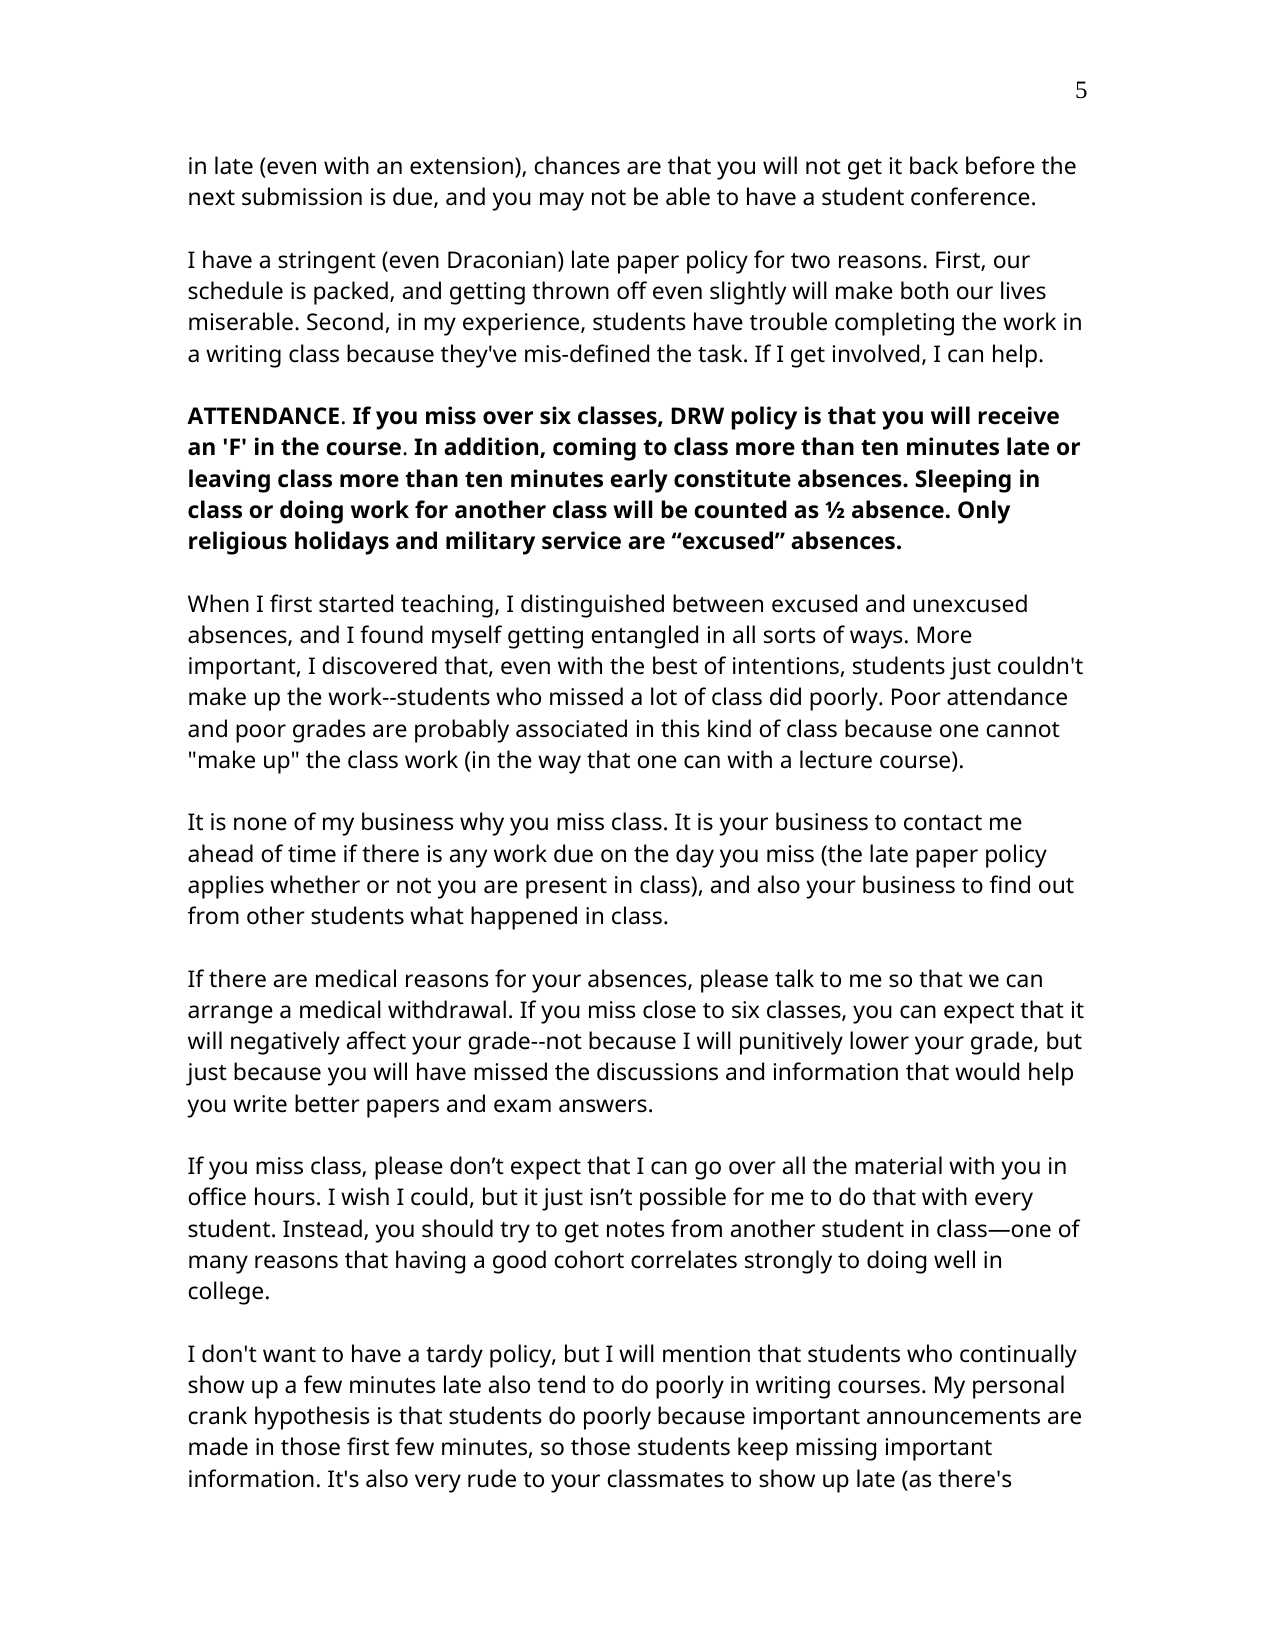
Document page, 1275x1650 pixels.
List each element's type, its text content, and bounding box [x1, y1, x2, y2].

text When I first started teaching, I distinguished between excused and unexcused absences, and I found myself getting entangled in all sorts of ways. More important, I discovered that, even with the best of intentions, students just couldn't make up the work--students who missed a lot of class did poorly. Poor attendance and poor grades are probably associated in this kind of class because one cannot "make up" the class work (in the way that one can with a lecture course). [187, 587, 1087, 775]
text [187, 150, 1087, 212]
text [187, 1337, 1087, 1494]
text If you miss class, please don’t expect that I can go over all the material with you in office hours. I wish I could, but it just isn’t possible for me to do that with every student. Instead, you should try to get notes from another student in class—one of many reasons that having a good cohort correlates strongly to doing well in college. [187, 1150, 1087, 1306]
text It is none of my business why you miss class. It is your business to contact me ahead of time if there is any work due on the day you miss (the late paper policy applies whether or not you are present in class), and also your business to find out from other students what happened in class. [187, 806, 1087, 931]
text I have a stringent (even Draconian) late paper policy for two reasons. First, our schedule is packed, and getting thrown off even slightly will make both our lives miserable. Second, in my experience, students have trouble completing the work in a writing class because they've mis-defined the task. If I get involved, I can help. [187, 244, 1087, 369]
text If there are medical reasons for your absences, please talk to me so that we can arrange a medical withdrawal. If you miss close to six classes, you can expect that it will negatively affect your grade--not because I will punitively lower your grade, but just because you will have missed the discussions and information that would help you write better papers and exam answers. [187, 962, 1087, 1119]
text ATTENDANCE. If you miss over six classes, DRW policy is that you will receive an 'F' in the course. In addition, coming to class more than ten minutes late or leaving class more than ten minutes early constitute absences. Sleeping in class or doing work for another class will be counted as ½ absence. Only religious holidays and military service are “excused” absences. [187, 400, 1087, 556]
